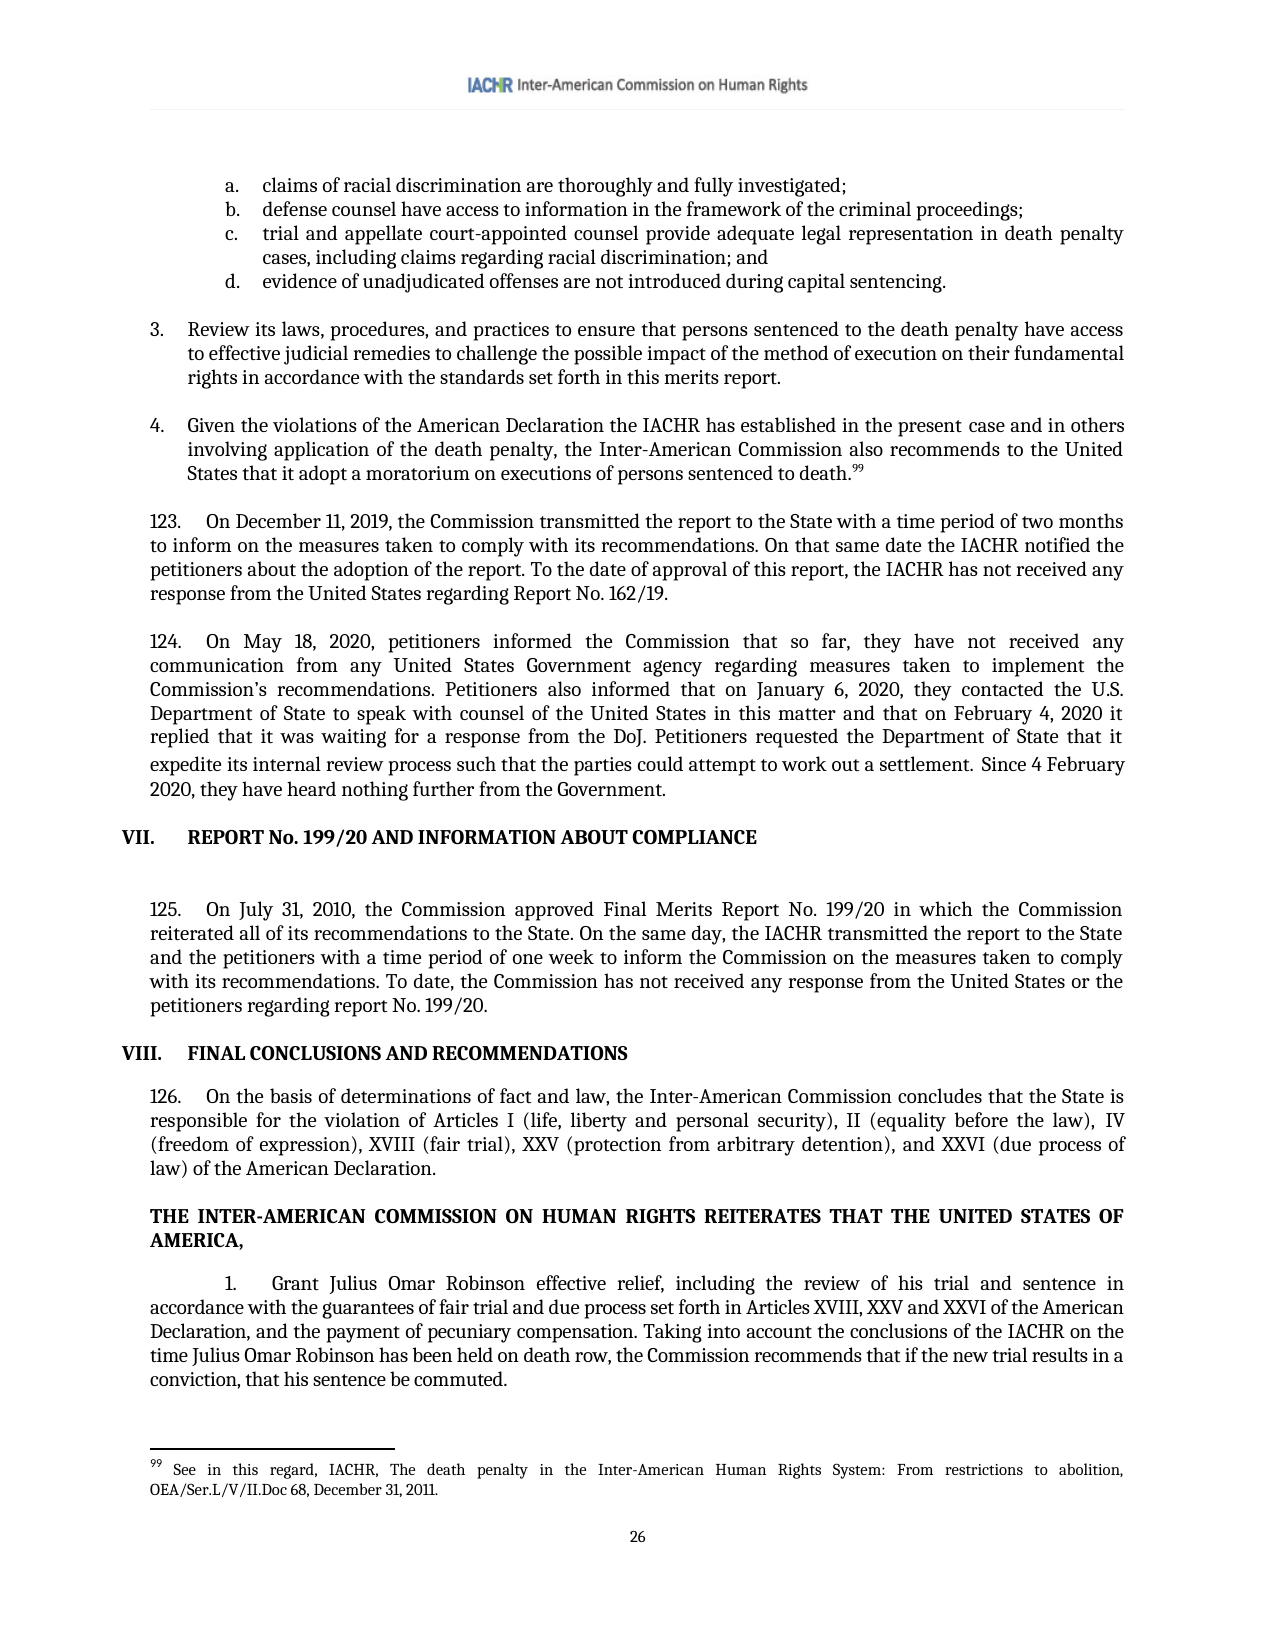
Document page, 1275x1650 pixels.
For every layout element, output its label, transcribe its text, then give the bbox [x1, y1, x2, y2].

list Review its laws, procedures, and practices to ensure that persons sentenced to the death penalty have access to effective judicial remedies to challenge the possible impact of the method of execution on their fundamental rights in accordance with the standards set forth in this merits report. [150, 318, 1125, 390]
list trial and appellate court-appointed counsel provide adequate legal representation in death penalty cases, including claims regarding racial discrimination; and [225, 222, 1125, 270]
text 1. Grant Julius Omar Robinson effective relief, including the review of his trial and sentence in accordance with the guarantees of fair trial and due process set forth in Articles XVIII, XXV and XXVI of the American Declaration, and the payment of pecuniary compensation. Taking into account the conclusions of the IACHR on the time Julius Omar Robinson has been held on death row, the Commission recommends that if the new trial results in a conviction, that his sentence be commuted. [150, 1271, 1125, 1391]
list On the basis of determinations of fact and law, the Inter-American Commission concludes that the State is responsible for the violation of Articles I (life, liberty and personal security), II (equality before the law), IV (freedom of expression), XVIII (fair trial), XXV (protection from arbitrary detention), and XXVI (due process of law) of the American Declaration. [150, 1084, 1125, 1180]
subtitle FINAL CONCLUSIONS AND RECOMMENDATIONS [122, 1041, 1125, 1065]
list defense counsel have access to information in the framework of the criminal proceedings; [225, 198, 1125, 222]
list On May 18, 2020, petitioners informed the Commission that so far, they have not received any communication from any United States Government agency regarding measures taken to implement the Commission’s recommendations. Petitioners also informed that on January 6, 2020, they contacted the U.S. Department of State to speak with counsel of the United States in this matter and that on February 4, 2020 it replied that it was waiting for a response from the DoJ. Petitioners requested the Department of State that it expedite its internal review process such that the parties could attempt to work out a settlement. Since 4 February 2020, they have heard nothing further from the Government. [150, 629, 1125, 802]
list evidence of unadjudicated offenses are not introduced during capital sentencing. [225, 270, 1125, 294]
list claims of racial discrimination are thoroughly and fully investigated; [225, 174, 1125, 198]
picture [456, 75, 819, 95]
subtitle REPORT No. 199/20 AND INFORMATION ABOUT COMPLIANCE [122, 826, 1125, 850]
list Given the violations of the American Declaration the IACHR has established in the present case and in others involving application of the death penalty, the Inter-American Commission also recommends to the United States that it adopt a moratorium on executions of persons sentenced to death. [150, 414, 1125, 486]
list On July 31, 2010, the Commission approved Final Merits Report No. 199/20 in which the Commission reiterated all of its recommendations to the State. On the same day, the IACHR transmitted the report to the State and the petitioners with a time period of one week to inform the Commission on the measures taken to comply with its recommendations. To date, the Commission has not received any response from the United States or the petitioners regarding report No. 199/20. [150, 898, 1125, 1017]
list On December 11, 2019, the Commission transmitted the report to the State with a time period of two months to inform on the measures taken to comply with its recommendations. On that same date the IACHR notified the petitioners about the adoption of the report. To the date of approval of this report, the IACHR has not received any response from the United States regarding Report No. 162/19. [150, 509, 1125, 605]
text THE INTER-AMERICAN COMMISSION ON HUMAN RIGHTS REITERATES THAT THE UNITED STATES OF AMERICA, [150, 1204, 1125, 1252]
